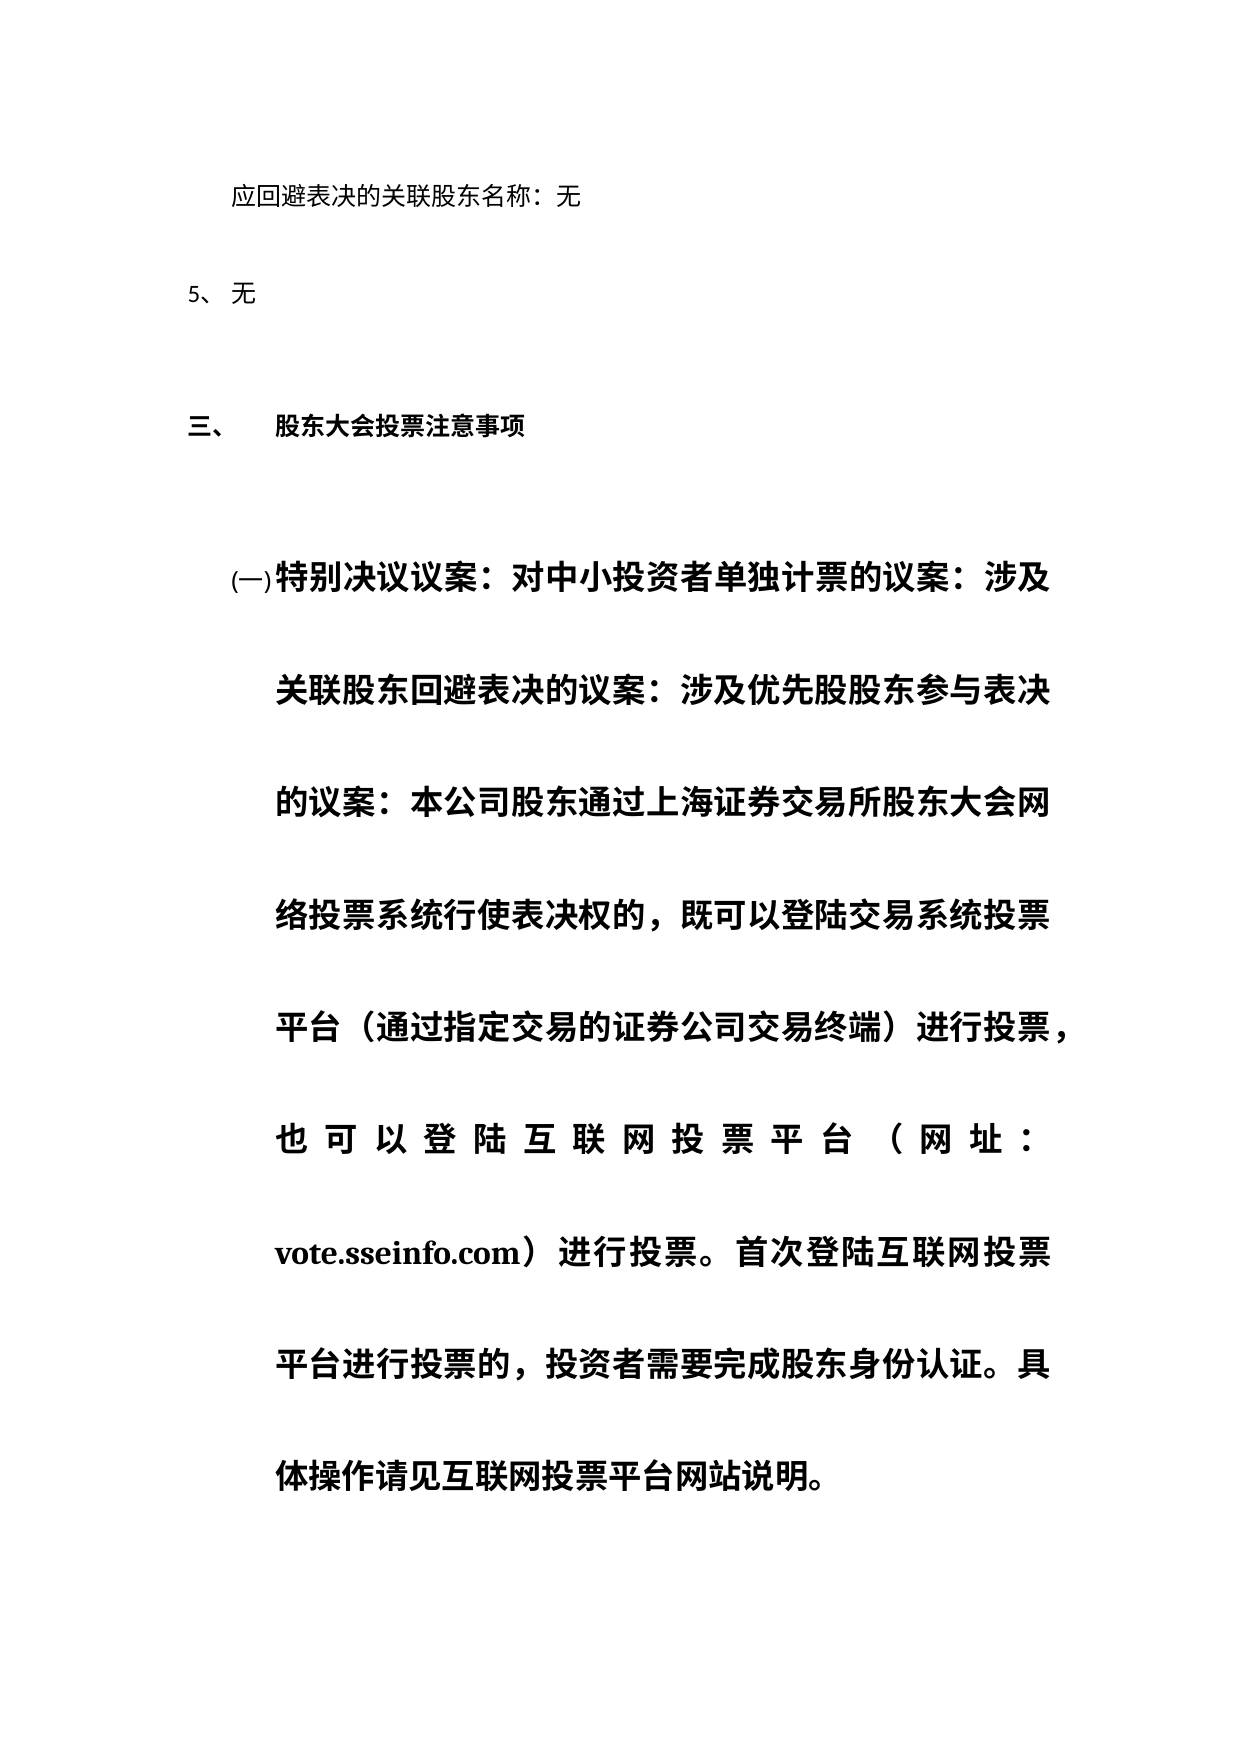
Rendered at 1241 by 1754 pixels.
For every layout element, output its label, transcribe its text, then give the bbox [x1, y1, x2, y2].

subtitle 股东大会投票注意事项 [187, 392, 1053, 457]
